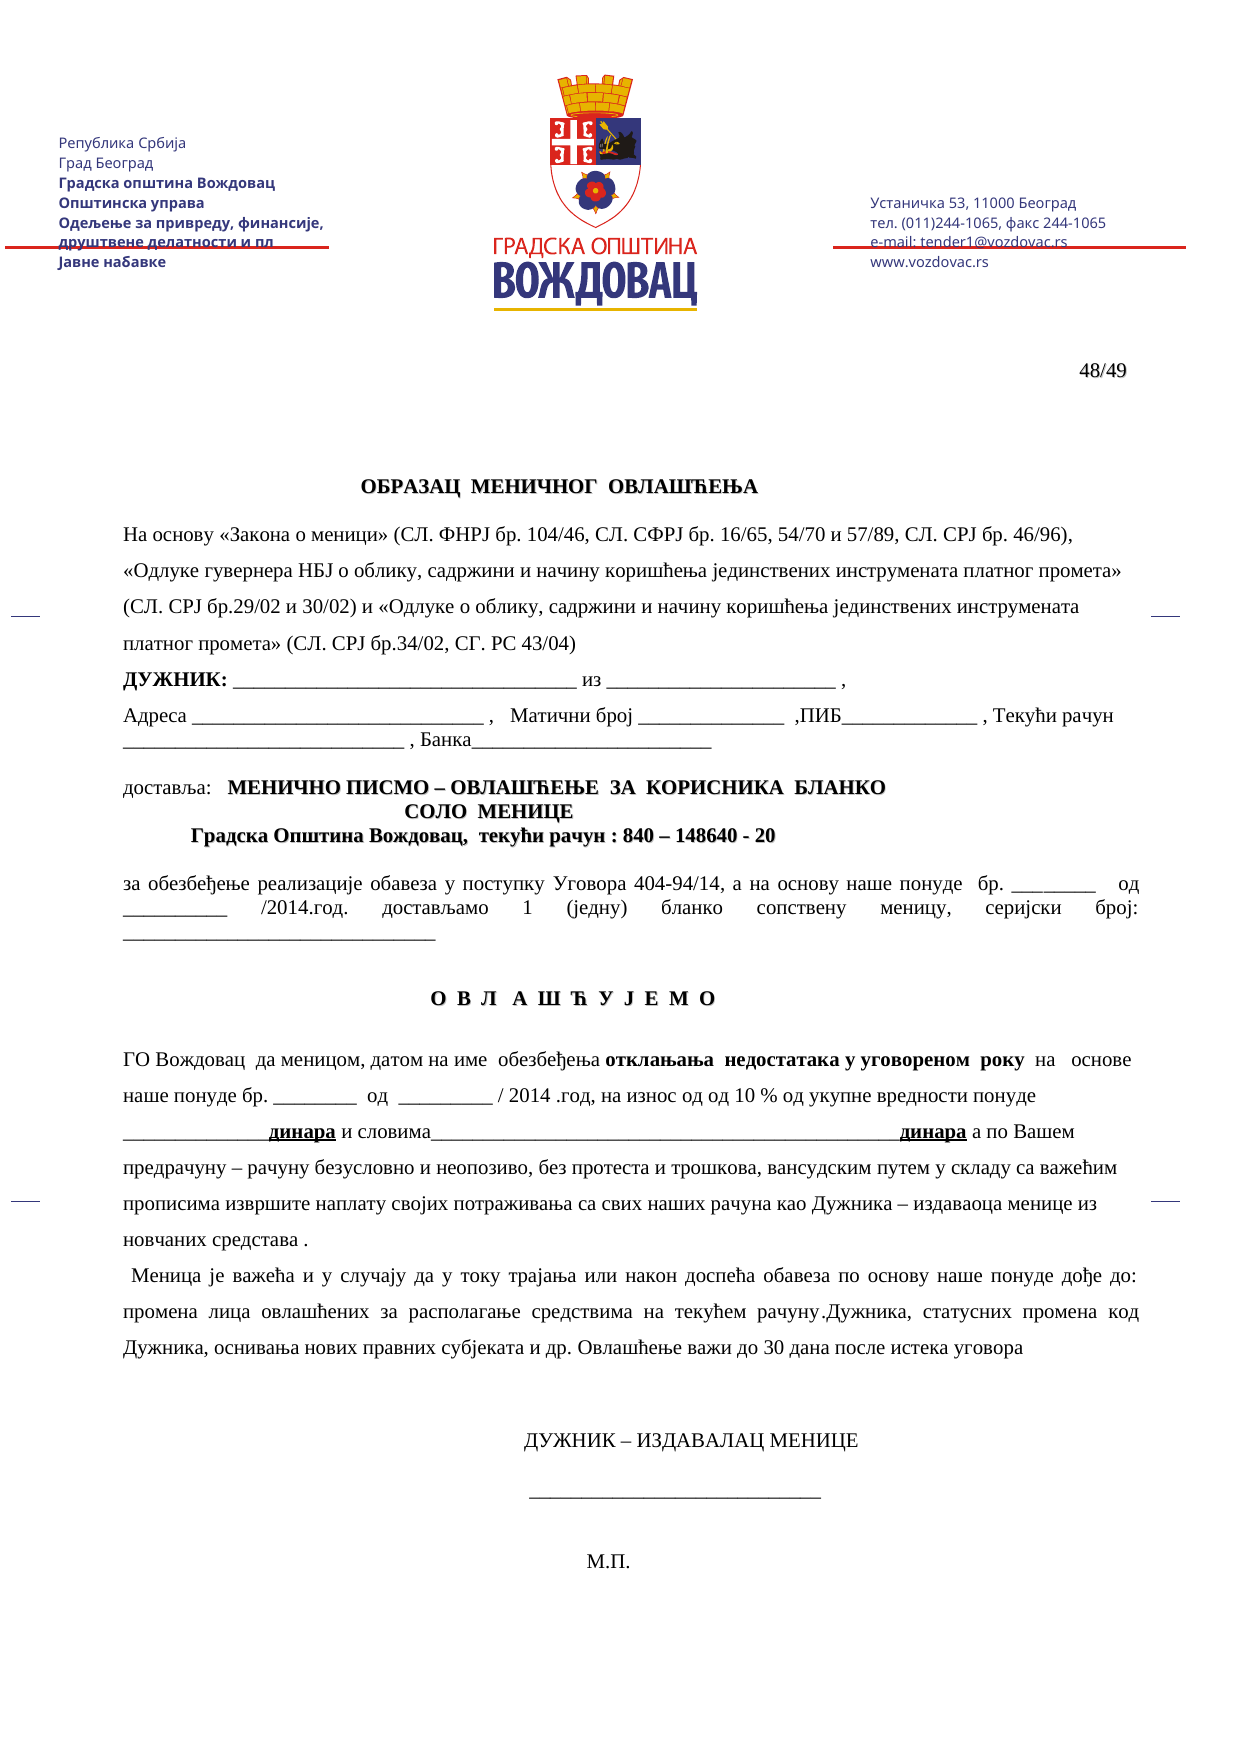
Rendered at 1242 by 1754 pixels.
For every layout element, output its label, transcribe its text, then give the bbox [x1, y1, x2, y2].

text Адреса ____________________________ , Матични број ______________ ,ПИБ_____________ , Текући рачун ___________________________ , Банка_______________________ [123, 703, 1139, 751]
text доставља: МЕНИЧНО ПИСМО – ОВЛАШЋЕЊЕ ЗА КОРИСНИКА БЛАНКО [123, 775, 1139, 799]
text М.П. [123, 1549, 1139, 1573]
text ДУЖНИК – ИЗДАВАЛАЦ МЕНИЦЕ [123, 1428, 1139, 1452]
text за обезбеђење реализације обавеза у поступку Уговора 404-94/14, а на основу наше понуде бр. ________ од __________ /2014.год. достављамо 1 (једну) бланко сопствену меницу, серијски број: ______________________________ [123, 871, 1139, 943]
text ОБРАЗАЦ МЕНИЧНОГ ОВЛАШЋЕЊА [123, 474, 1139, 498]
text На основу «Закона о меници» (СЛ. ФНРЈ бр. 104/46, СЛ. СФРЈ бр. 16/65, 54/70 и 57/89, СЛ. СРЈ бр. 46/96), «Одлуке гувернера НБЈ о облику, садржини и начину коришћења јединствених инструмената платног промета» (СЛ. СРЈ бр.29/02 и 30/02) и «Одлуке о облику, садржини и начину коришћења јединствених инструмената платног промета» (СЛ. СРЈ бр.34/02, СГ. РС 43/04) [123, 522, 1139, 654]
text СОЛО МЕНИЦЕ [123, 799, 1139, 823]
text ____________________________ [123, 1476, 1139, 1501]
text Градска Општина Вождовац, текући рачун : 840 – 148640 - 20 [123, 823, 1139, 847]
text 48/49 [123, 358, 1139, 382]
text ГО Вождовац да меницом, датом на име обезбеђења отклањања недостатака у уговореном року на основе наше понуде бр. ________ од _________ / 2014 .год, на износ од од 10 % од укупне вредности понуде ______________динара и словима_____________________________________________динара а по Вашем предрачуну – рачуну безусловно и неопозиво, без протеста и трошкова, вансудским путем у складу са важећим прописима извршите наплату својих потраживања са свих наших рачуна као Дужника – издаваоца менице из новчаних средстава . [123, 1046, 1139, 1251]
text ДУЖНИК: _________________________________ из ______________________ , [123, 667, 1139, 691]
text Меница је важећа и у случају да у току трајања или након доспећа обавеза по основу наше понуде дође до: промена лица овлашћених за располагање средствима на текућем рачуну.Дужника, статусних промена код Дужника, оснивања нових правних субјеката и др. Овлашћење важи до 30 дана после истека уговора [123, 1263, 1139, 1359]
text О В Л А Ш Ћ У Ј Е М О [123, 986, 1139, 1010]
